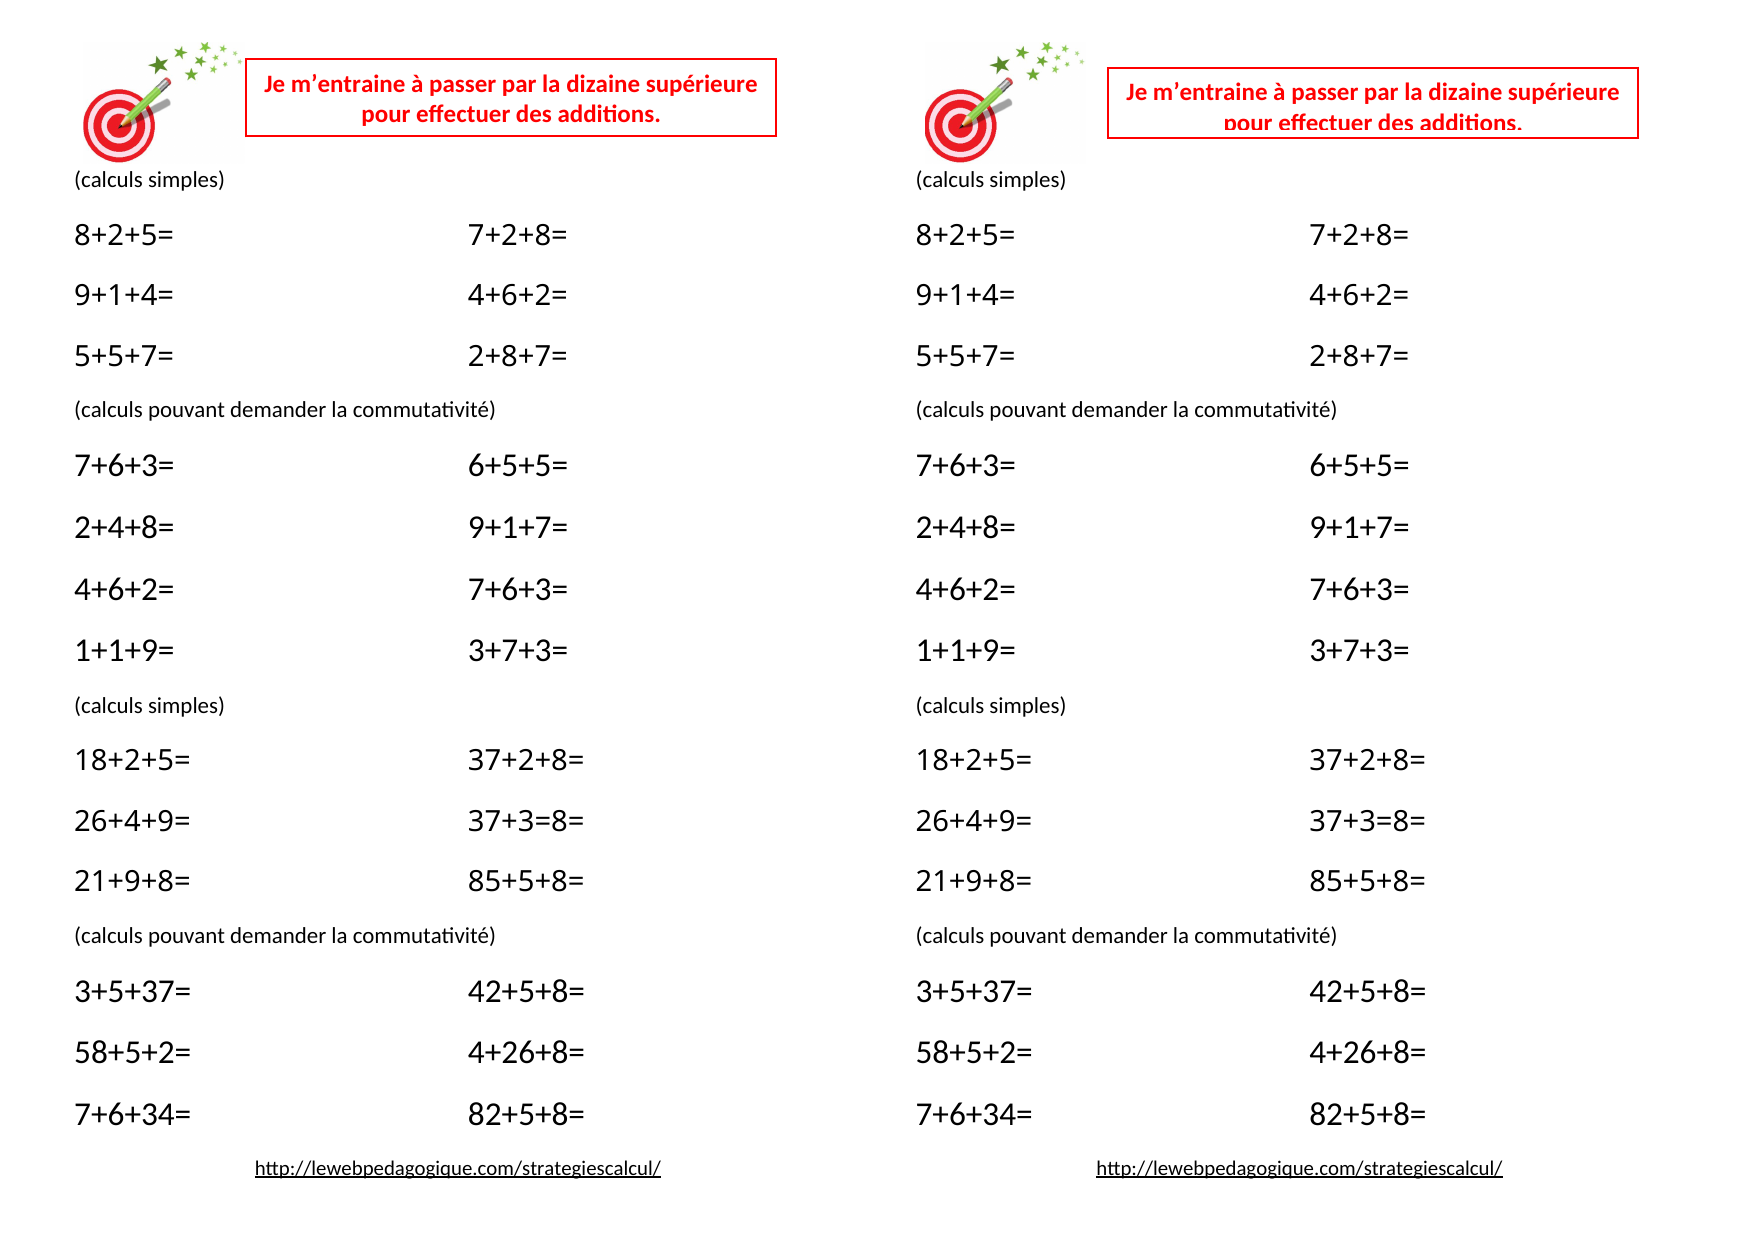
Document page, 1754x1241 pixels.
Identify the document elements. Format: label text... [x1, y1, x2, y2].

text (calculs simples) [74, 165, 842, 193]
text (calculs pouvant demander la commutativité) [74, 921, 842, 949]
text 21+9+8= 85+5+8= [915, 861, 1683, 900]
text (calculs pouvant demander la commutativité) [74, 396, 842, 424]
text (calculs pouvant demander la commutativité) [915, 921, 1683, 949]
text 2+4+8= 9+1+7= [915, 506, 1683, 547]
text 1+1+9= 3+7+3= [915, 629, 1683, 670]
text 8+2+5= 7+2+8= [915, 214, 1683, 254]
text 2+4+8= 9+1+7= [74, 506, 842, 547]
text 21+9+8= 85+5+8= [74, 861, 842, 900]
text http://lewebpedagogique.com/strategiescalcul/ [915, 1155, 1683, 1180]
text 18+2+5= 37+2+8= [74, 739, 842, 779]
text 5+5+7= 2+8+7= [915, 335, 1683, 375]
text 8+2+5= 7+2+8= [74, 214, 842, 254]
text 18+2+5= 37+2+8= [915, 739, 1683, 779]
text 26+4+9= 37+3=8= [915, 800, 1683, 840]
text 4+6+2= 7+6+3= [74, 568, 842, 608]
text 58+5+2= 4+26+8= [915, 1032, 1683, 1072]
text 3+5+37= 42+5+8= [74, 970, 842, 1011]
text 26+4+9= 37+3=8= [74, 800, 842, 840]
text 1+1+9= 3+7+3= [74, 629, 842, 670]
picture [925, 42, 1087, 164]
text 3+5+37= 42+5+8= [915, 970, 1683, 1011]
text (calculs simples) [74, 691, 842, 719]
text 9+1+4= 4+6+2= [74, 274, 842, 314]
text 58+5+2= 4+26+8= [74, 1032, 842, 1072]
text (calculs pouvant demander la commutativité) [915, 396, 1683, 424]
text http://lewebpedagogique.com/strategiescalcul/ [74, 1155, 842, 1180]
text 9+1+4= 4+6+2= [915, 274, 1683, 314]
text 4+6+2= 7+6+3= [915, 568, 1683, 608]
text 7+6+3= 6+5+5= [915, 444, 1683, 485]
picture [83, 42, 245, 164]
text (calculs simples) [915, 691, 1683, 719]
text 7+6+3= 6+5+5= [74, 444, 842, 485]
text 5+5+7= 2+8+7= [74, 335, 842, 375]
text (calculs simples) [915, 165, 1683, 193]
text 7+6+34= 82+5+8= [915, 1093, 1683, 1134]
text 7+6+34= 82+5+8= [74, 1093, 842, 1134]
